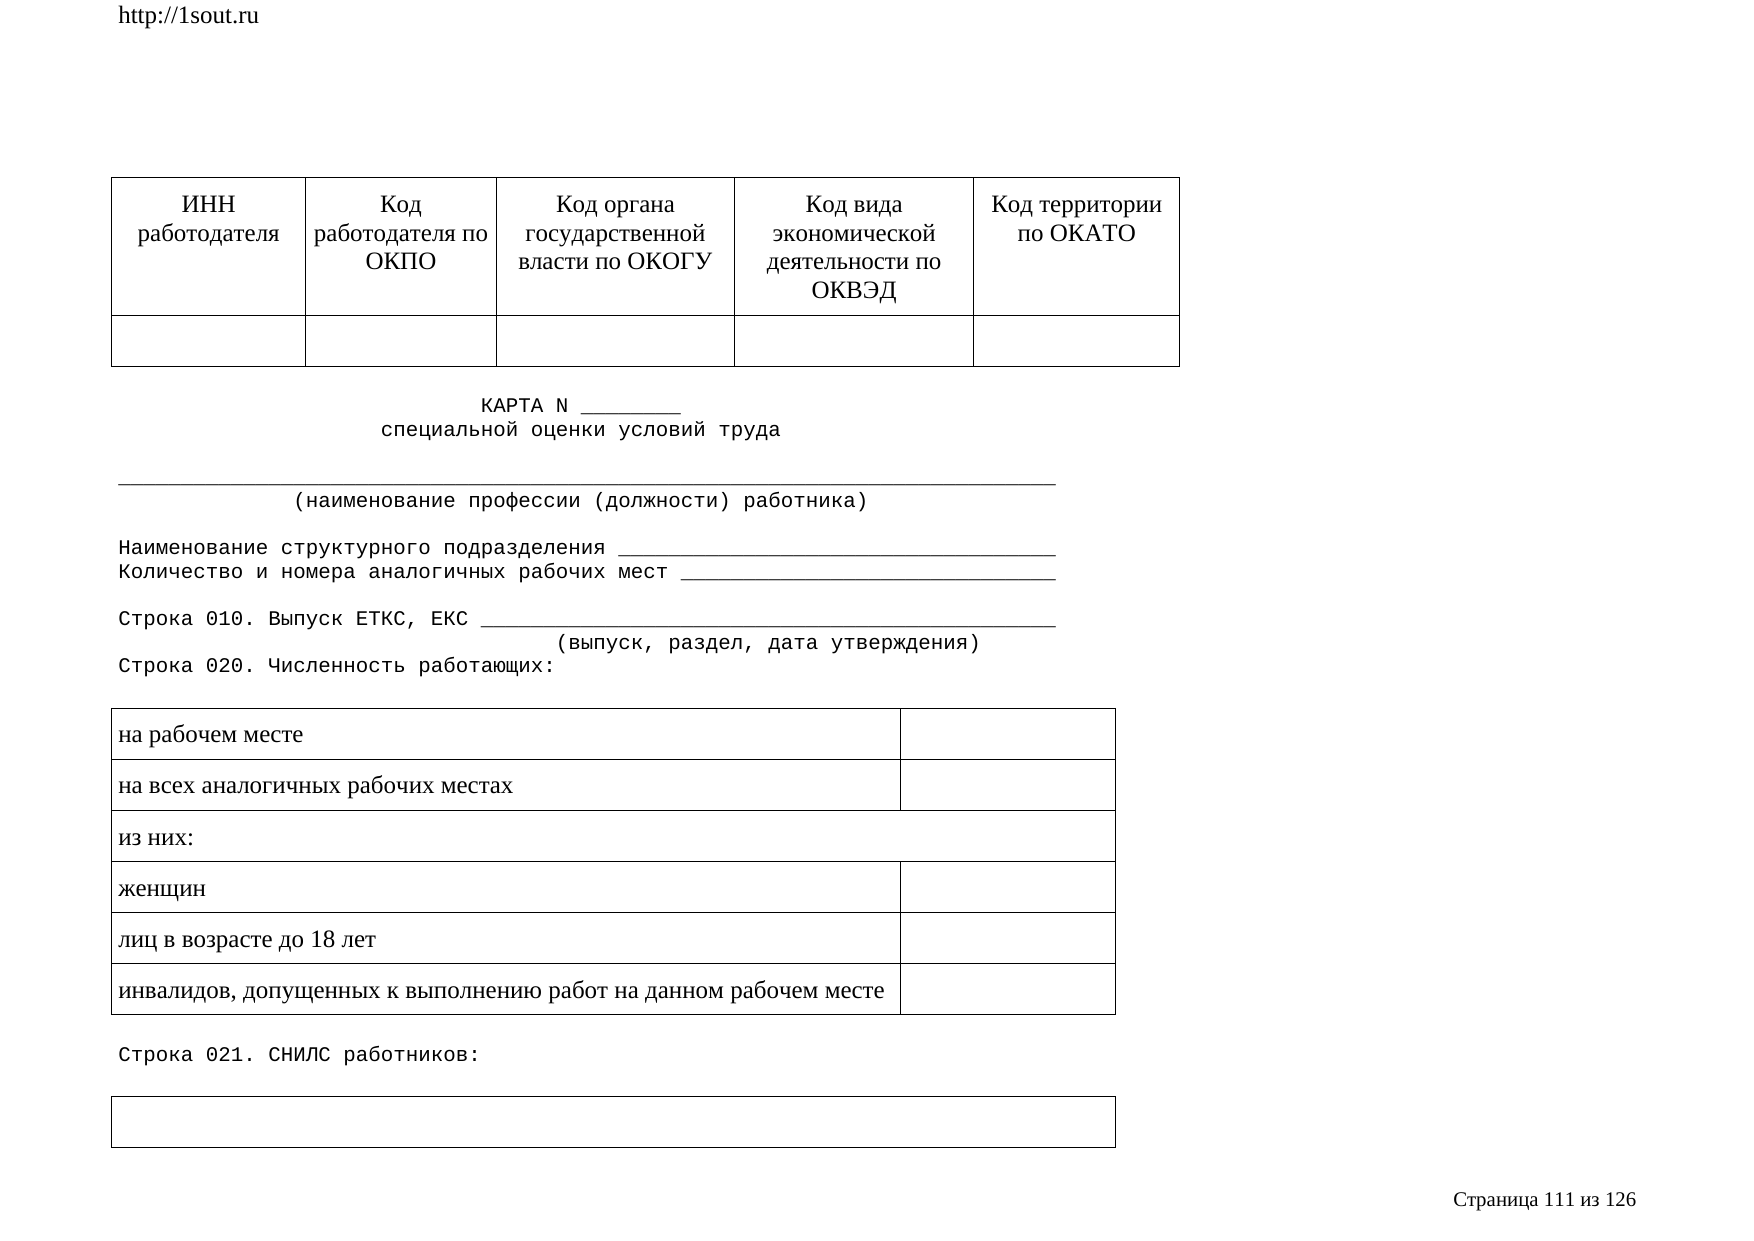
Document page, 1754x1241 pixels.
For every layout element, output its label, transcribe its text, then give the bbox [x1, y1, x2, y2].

text (наименование профессии (должности) работника) [118, 490, 1636, 513]
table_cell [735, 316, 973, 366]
text Количество и номера аналогичных рабочих мест ______________________________ [118, 561, 1636, 584]
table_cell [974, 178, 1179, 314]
text (выпуск, раздел, дата утверждения) [118, 632, 1636, 655]
text КАРТА N ________ [118, 395, 1636, 419]
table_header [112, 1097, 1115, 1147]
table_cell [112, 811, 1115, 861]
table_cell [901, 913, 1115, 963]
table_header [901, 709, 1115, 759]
text ___________________________________________________________________________ [118, 466, 1636, 490]
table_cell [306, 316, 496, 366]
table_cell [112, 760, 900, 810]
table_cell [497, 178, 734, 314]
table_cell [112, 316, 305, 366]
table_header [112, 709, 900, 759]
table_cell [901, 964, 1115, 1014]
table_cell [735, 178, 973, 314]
text Наименование структурного подразделения ___________________________________ [118, 537, 1636, 561]
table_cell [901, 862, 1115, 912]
text Строка 020. Численность работающих: [118, 655, 1636, 679]
text Строка 010. Выпуск ЕТКС, ЕКС ______________________________________________ [118, 608, 1636, 632]
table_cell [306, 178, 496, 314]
text специальной оценки условий труда [118, 419, 1636, 443]
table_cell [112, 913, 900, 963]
text Строка 021. СНИЛС работников: [118, 1044, 1636, 1067]
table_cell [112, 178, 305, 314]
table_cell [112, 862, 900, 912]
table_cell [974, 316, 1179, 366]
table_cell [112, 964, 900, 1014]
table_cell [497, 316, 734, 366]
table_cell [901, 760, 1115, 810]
